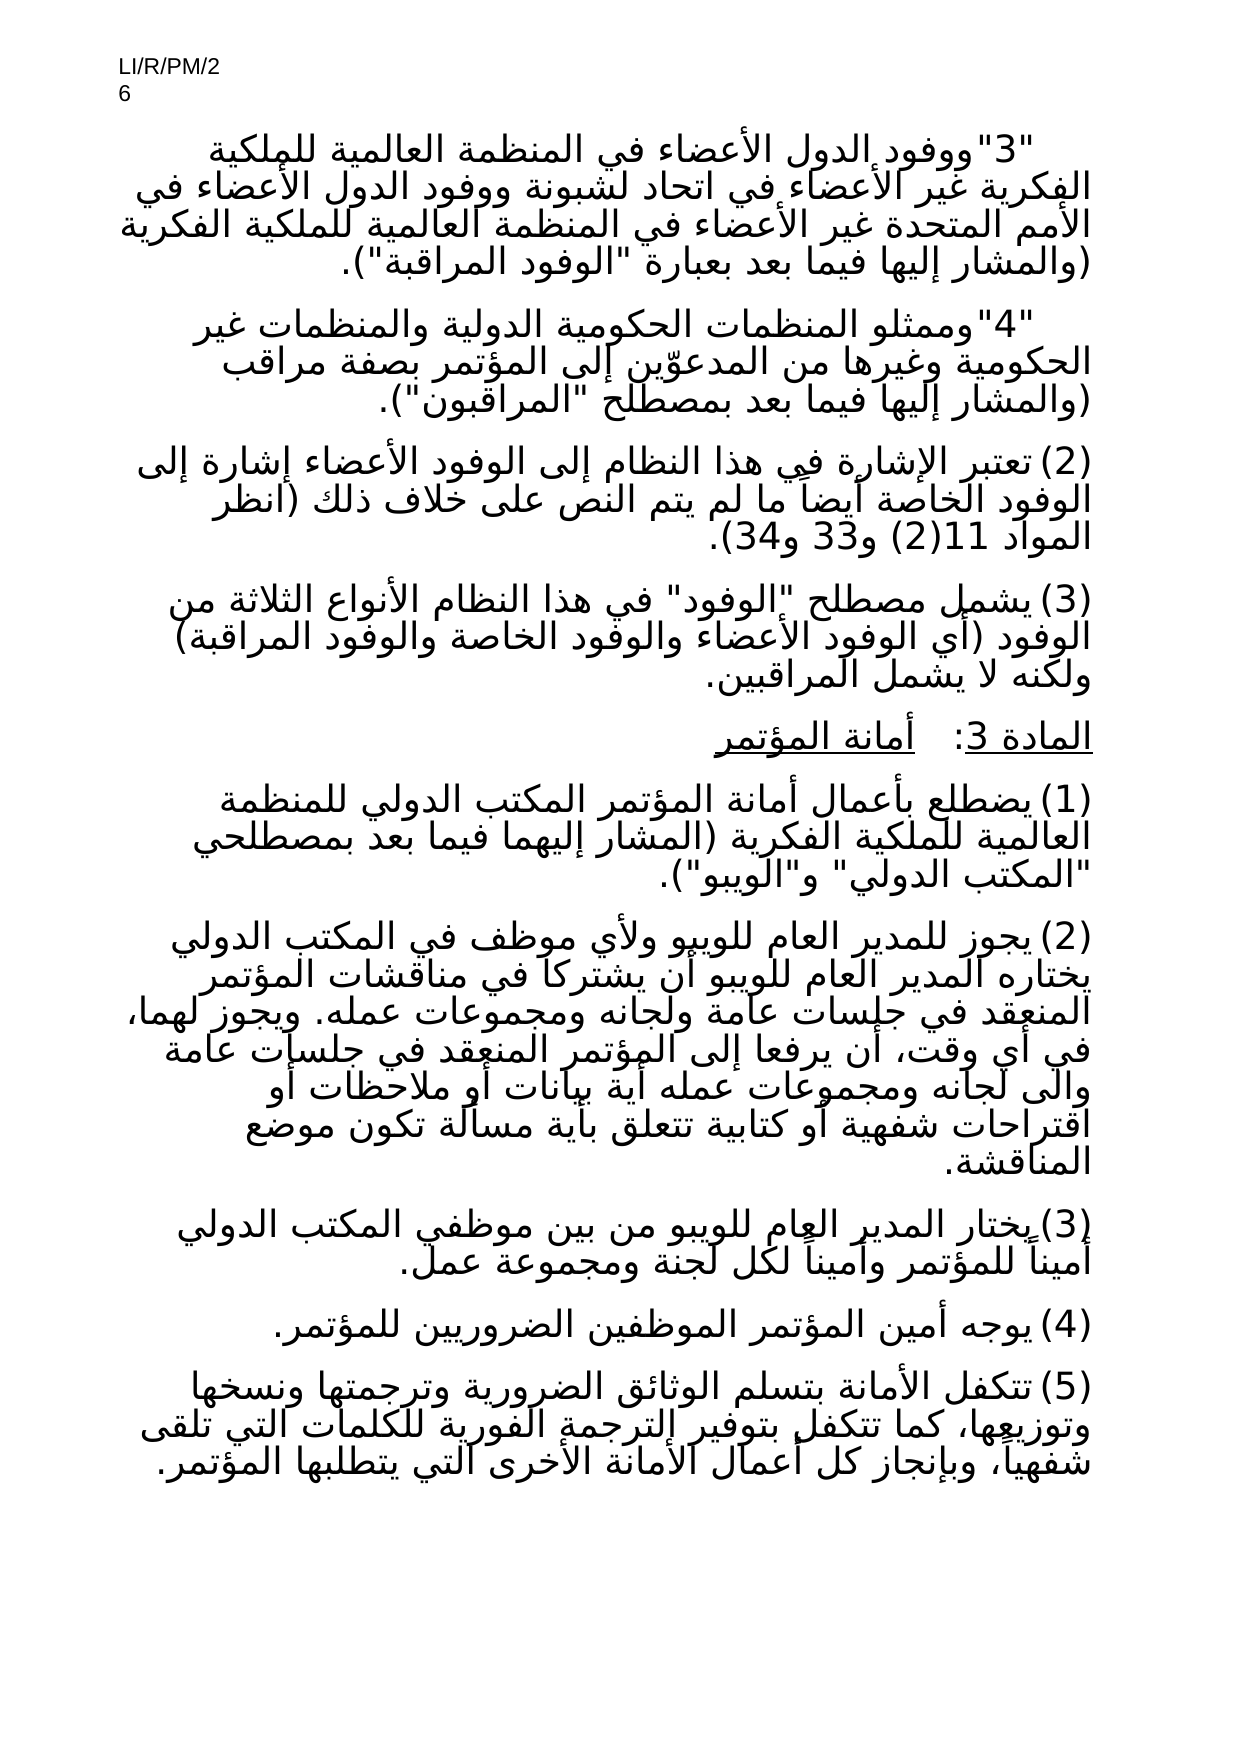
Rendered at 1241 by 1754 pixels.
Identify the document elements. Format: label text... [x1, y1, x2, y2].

text (4) يوجه أمين المؤتمر الموظفين الضروريين للمؤتمر. [118, 1307, 1092, 1345]
text المادة 3: أمانة المؤتمر [777, 720, 1092, 757]
text "3" ووفود الدول الأعضاء في المنظمة العالمية للملكية الفكرية غير الأعضاء في اتحاد لشبونة ووفود الدول الأعضاء في الأمم المتحدة غير الأعضاء في المنظمة العالمية للملكية الفكرية (والمشار إليها فيما بعد بعبارة "الوفود المراقبة"). [118, 132, 1092, 282]
text (3) يشمل مصطلح "الوفود" في هذا النظام الأنواع الثلاثة من الوفود (أي الوفود الأعضاء والوفود الخاصة والوفود المراقبة) ولكنه لا يشمل المراقبين. [118, 582, 1092, 695]
text (5) تتكفل الأمانة بتسلم الوثائق الضرورية وترجمتها ونسخها وتوزيعها، كما تتكفل بتوفير الترجمة الفورية للكلمات التي تلقى شفهياً، وبإنجاز كل أعمال الأمانة الأخرى التي يتطلبها المؤتمر. [118, 1370, 1092, 1482]
text (1) يضطلع بأعمال أمانة المؤتمر المكتب الدولي للمنظمة العالمية للملكية الفكرية (المشار إليهما فيما بعد بمصطلحي "المكتب الدولي" و"الويبو"). [118, 782, 1092, 895]
text "4" وممثلو المنظمات الحكومية الدولية والمنظمات غير الحكومية وغيرها من المدعوّين إلى المؤتمر بصفة مراقب (والمشار إليها فيما بعد بمصطلح "المراقبون"). [118, 307, 1092, 420]
text (3) يختار المدير العام للويبو من بين موظفي المكتب الدولي أميناً للمؤتمر وأميناً لكل لجنة ومجموعة عمل. [118, 1207, 1092, 1282]
text (2) يجوز للمدير العام للويبو ولأي موظف في المكتب الدولي يختاره المدير العام للويبو أن يشتركا في مناقشات المؤتمر المنعقد في جلسات عامة ولجانه ومجموعات عمله. ويجوز لهما، في أي وقت، أن يرفعا إلى المؤتمر المنعقد في جلسات عامة والى لجانه ومجموعات عمله أية بيانات أو ملاحظات أو اقتراحات شفهية أو كتابية تتعلق بأية مسألة تكون موضع المناقشة. [118, 920, 1092, 1182]
text المادة 3: أمانة المؤتمر [118, 720, 814, 757]
text (2) تعتبر الإشارة في هذا النظام إلى الوفود الأعضاء إشارة إلى الوفود الخاصة أيضاً ما لم يتم النص على خلاف ذلك (انظر المواد 11(2) و33 و34). [118, 445, 1092, 557]
